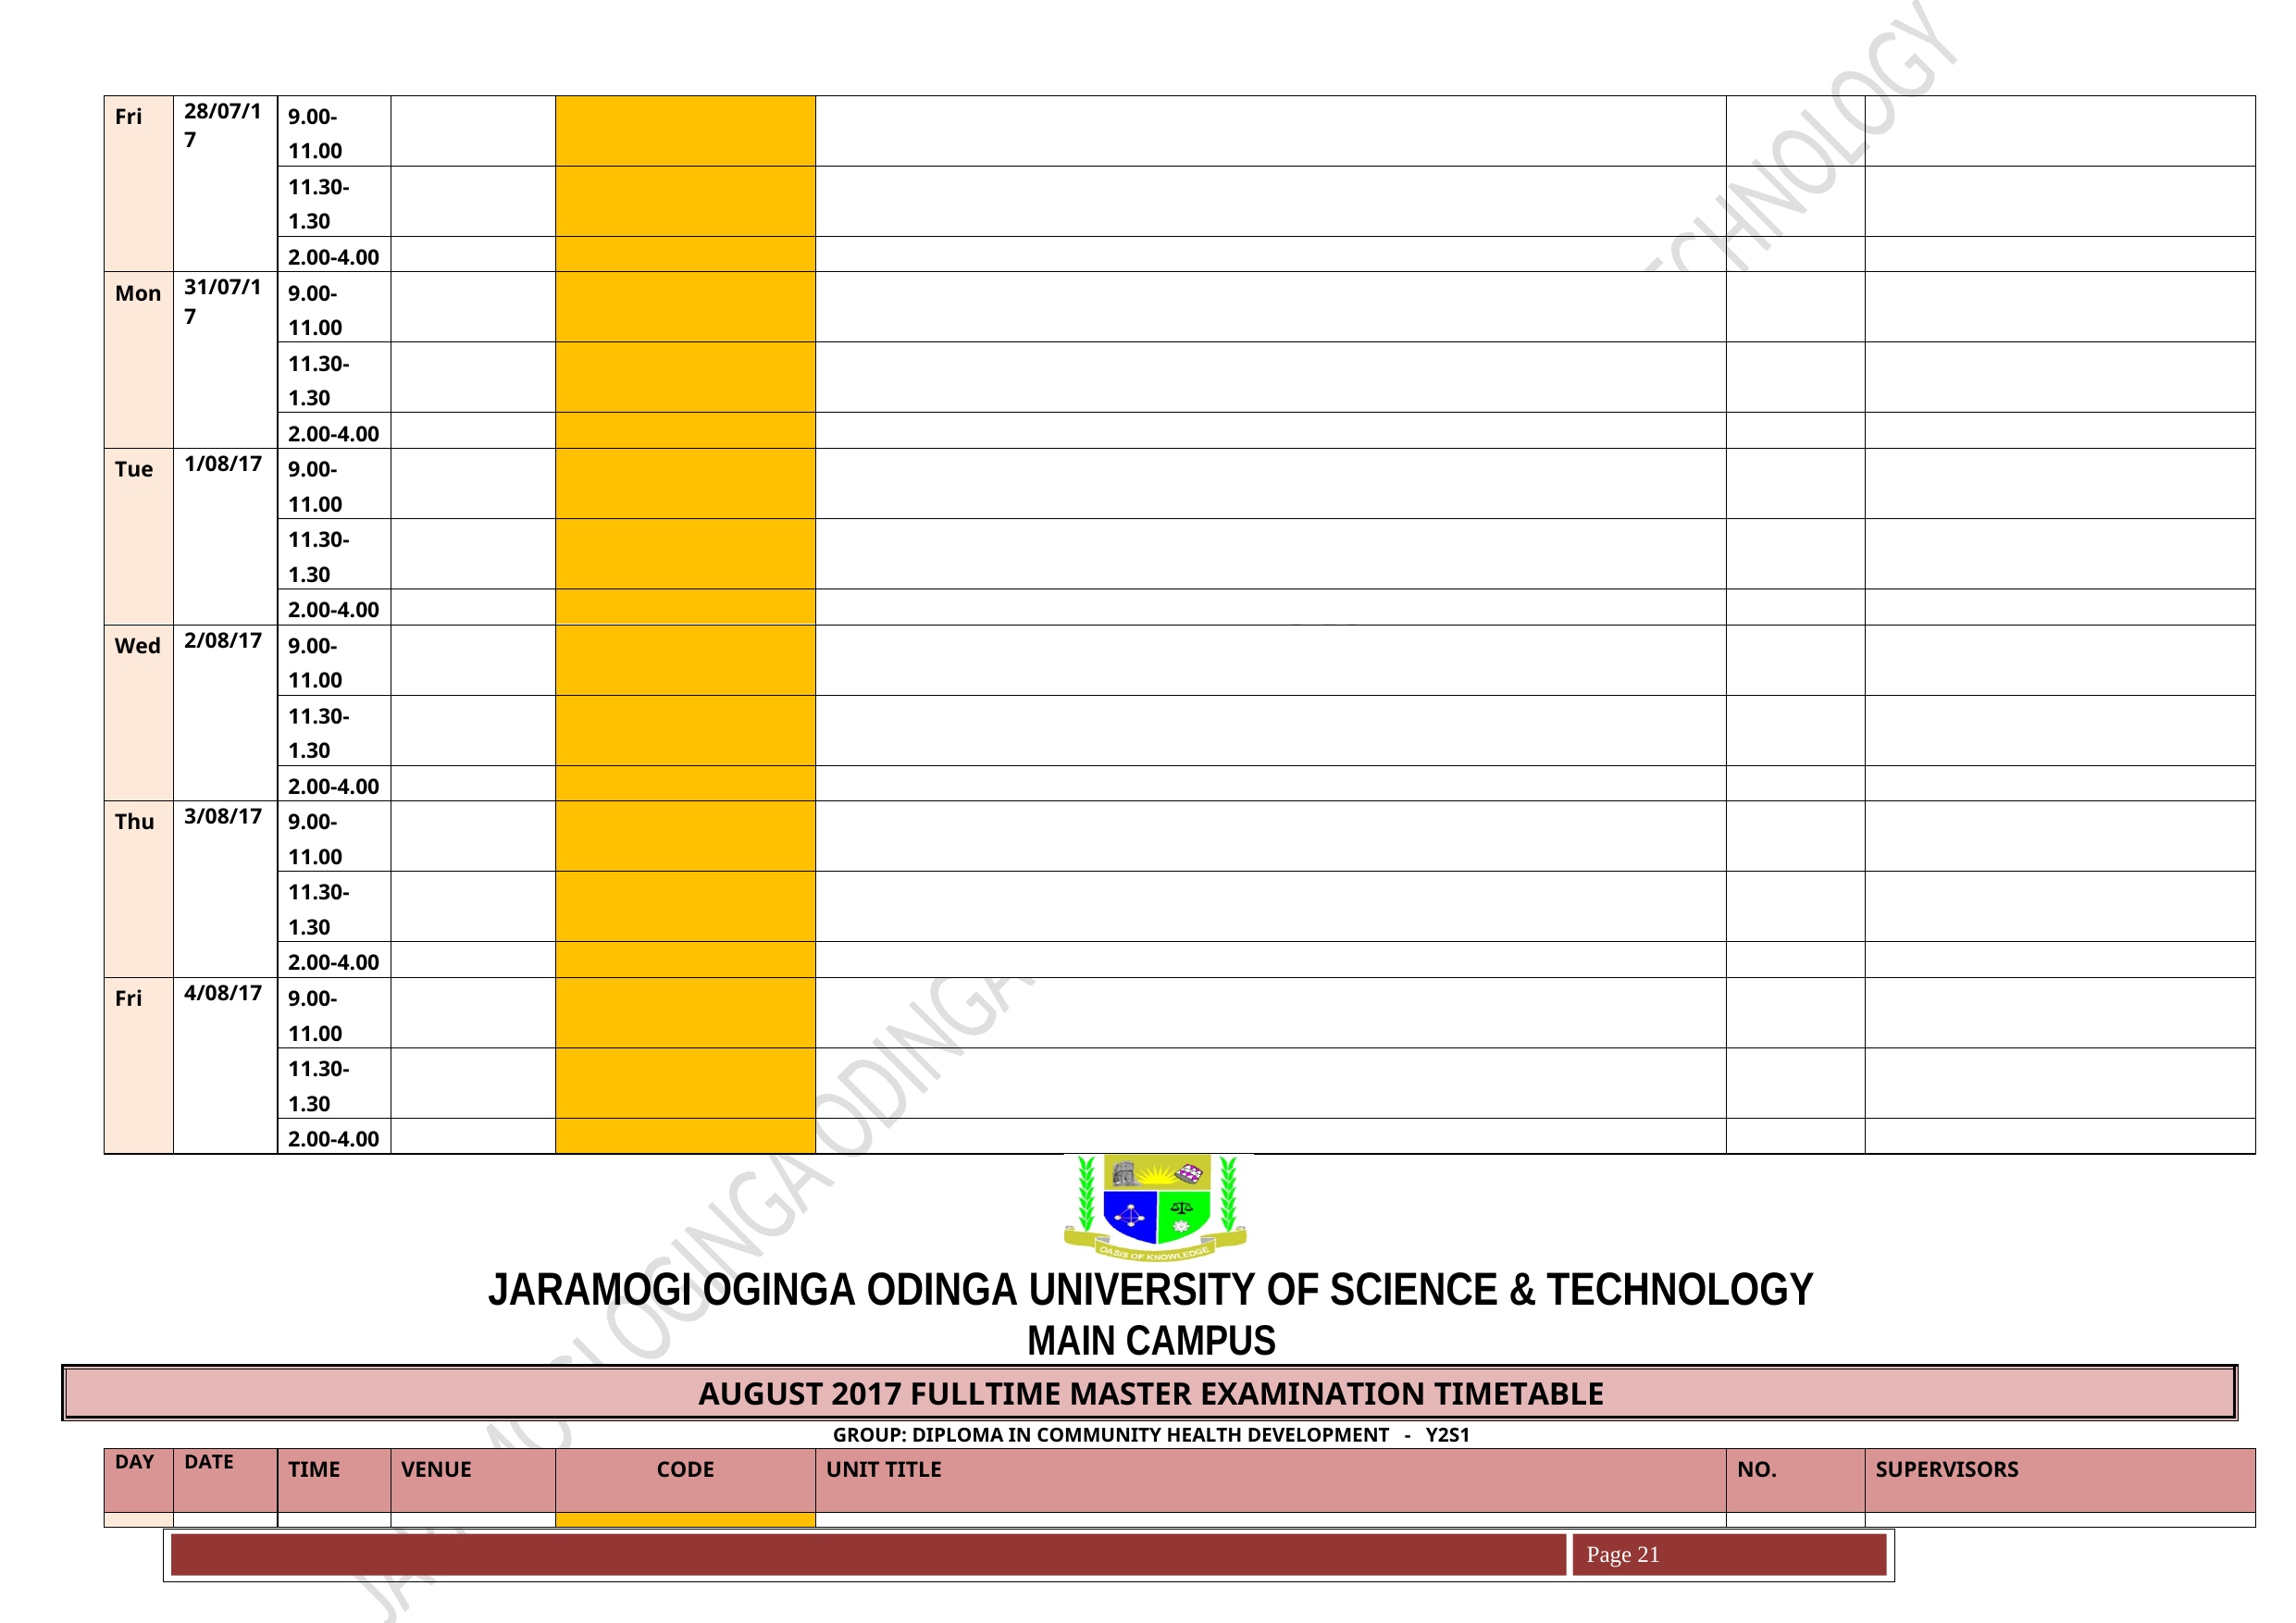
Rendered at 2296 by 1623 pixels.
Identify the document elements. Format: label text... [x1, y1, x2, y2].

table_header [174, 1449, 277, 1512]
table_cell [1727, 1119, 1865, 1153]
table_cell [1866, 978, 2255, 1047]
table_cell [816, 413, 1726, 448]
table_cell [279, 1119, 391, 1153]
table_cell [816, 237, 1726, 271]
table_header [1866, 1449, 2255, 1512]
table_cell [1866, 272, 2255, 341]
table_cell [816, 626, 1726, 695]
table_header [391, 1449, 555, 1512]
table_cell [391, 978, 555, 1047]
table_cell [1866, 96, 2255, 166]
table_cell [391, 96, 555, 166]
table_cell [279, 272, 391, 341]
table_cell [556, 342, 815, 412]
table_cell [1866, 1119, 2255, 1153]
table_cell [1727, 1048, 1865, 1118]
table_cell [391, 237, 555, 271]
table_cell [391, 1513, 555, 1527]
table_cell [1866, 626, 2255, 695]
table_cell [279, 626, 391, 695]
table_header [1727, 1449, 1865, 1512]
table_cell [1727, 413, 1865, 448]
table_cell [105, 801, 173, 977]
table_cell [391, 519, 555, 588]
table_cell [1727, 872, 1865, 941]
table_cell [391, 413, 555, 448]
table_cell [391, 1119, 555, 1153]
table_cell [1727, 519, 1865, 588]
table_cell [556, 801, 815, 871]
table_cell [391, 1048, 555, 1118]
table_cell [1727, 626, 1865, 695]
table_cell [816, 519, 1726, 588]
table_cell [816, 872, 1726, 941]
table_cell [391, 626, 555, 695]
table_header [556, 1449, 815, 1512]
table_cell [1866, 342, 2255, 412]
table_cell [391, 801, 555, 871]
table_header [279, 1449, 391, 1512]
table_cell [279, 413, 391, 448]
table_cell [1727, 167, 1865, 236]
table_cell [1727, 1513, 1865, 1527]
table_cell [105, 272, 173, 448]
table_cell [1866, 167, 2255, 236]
text GROUP: DIPLOMA IN COMMUNITY HEALTH DEVELOPMENT - Y2S1 [78, 1421, 2226, 1447]
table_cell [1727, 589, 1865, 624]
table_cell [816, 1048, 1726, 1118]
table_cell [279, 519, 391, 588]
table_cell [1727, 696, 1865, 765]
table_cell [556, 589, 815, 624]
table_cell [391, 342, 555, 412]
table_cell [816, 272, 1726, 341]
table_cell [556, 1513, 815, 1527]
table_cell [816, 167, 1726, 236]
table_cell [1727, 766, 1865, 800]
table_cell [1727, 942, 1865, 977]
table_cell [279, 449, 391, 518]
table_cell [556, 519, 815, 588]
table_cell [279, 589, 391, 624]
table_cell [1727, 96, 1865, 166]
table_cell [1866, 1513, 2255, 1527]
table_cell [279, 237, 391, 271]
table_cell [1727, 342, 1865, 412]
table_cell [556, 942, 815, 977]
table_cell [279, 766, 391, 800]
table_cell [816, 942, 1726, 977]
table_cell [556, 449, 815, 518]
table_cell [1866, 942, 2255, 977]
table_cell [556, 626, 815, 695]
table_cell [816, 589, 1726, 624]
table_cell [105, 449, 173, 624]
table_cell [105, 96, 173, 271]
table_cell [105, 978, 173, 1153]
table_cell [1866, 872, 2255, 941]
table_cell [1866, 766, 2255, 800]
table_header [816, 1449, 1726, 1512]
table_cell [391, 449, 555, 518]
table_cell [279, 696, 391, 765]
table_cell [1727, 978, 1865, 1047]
text MAIN CAMPUS [78, 1315, 2226, 1364]
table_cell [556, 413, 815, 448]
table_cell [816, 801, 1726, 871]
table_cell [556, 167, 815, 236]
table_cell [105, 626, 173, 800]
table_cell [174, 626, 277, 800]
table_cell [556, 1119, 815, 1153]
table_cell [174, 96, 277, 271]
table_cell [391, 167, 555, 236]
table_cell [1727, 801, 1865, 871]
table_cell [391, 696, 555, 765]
picture [1063, 1154, 1254, 1262]
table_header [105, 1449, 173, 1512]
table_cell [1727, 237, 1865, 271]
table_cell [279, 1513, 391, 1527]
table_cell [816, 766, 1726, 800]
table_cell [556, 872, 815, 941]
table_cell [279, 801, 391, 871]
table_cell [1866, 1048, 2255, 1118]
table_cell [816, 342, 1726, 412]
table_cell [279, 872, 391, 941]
text JARAMOGI OGINGA ODINGA UNIVERSITY OF SCIENCE & TECHNOLOGY [78, 1262, 2226, 1315]
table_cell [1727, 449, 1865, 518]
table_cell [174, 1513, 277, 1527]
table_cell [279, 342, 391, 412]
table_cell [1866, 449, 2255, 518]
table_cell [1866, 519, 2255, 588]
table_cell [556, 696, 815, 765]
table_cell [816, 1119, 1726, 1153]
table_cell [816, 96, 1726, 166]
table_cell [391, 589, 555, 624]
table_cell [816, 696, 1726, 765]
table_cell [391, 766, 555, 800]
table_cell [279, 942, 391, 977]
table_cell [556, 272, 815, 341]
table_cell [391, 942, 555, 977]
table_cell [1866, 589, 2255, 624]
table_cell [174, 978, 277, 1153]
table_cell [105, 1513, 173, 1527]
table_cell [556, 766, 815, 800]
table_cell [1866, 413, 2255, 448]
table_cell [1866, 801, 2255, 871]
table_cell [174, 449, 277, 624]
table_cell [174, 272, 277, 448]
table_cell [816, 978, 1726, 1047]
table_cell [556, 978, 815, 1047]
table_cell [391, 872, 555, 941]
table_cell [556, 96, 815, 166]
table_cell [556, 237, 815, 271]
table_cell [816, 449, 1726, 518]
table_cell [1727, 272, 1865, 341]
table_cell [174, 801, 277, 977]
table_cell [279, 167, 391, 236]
text AUGUST 2017 FULLTIME MASTER EXAMINATION TIMETABLE [67, 1369, 2233, 1416]
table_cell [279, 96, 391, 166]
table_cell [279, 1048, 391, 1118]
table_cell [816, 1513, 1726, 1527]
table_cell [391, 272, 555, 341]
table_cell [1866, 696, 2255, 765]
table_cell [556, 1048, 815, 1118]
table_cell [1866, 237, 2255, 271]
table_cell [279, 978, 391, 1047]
